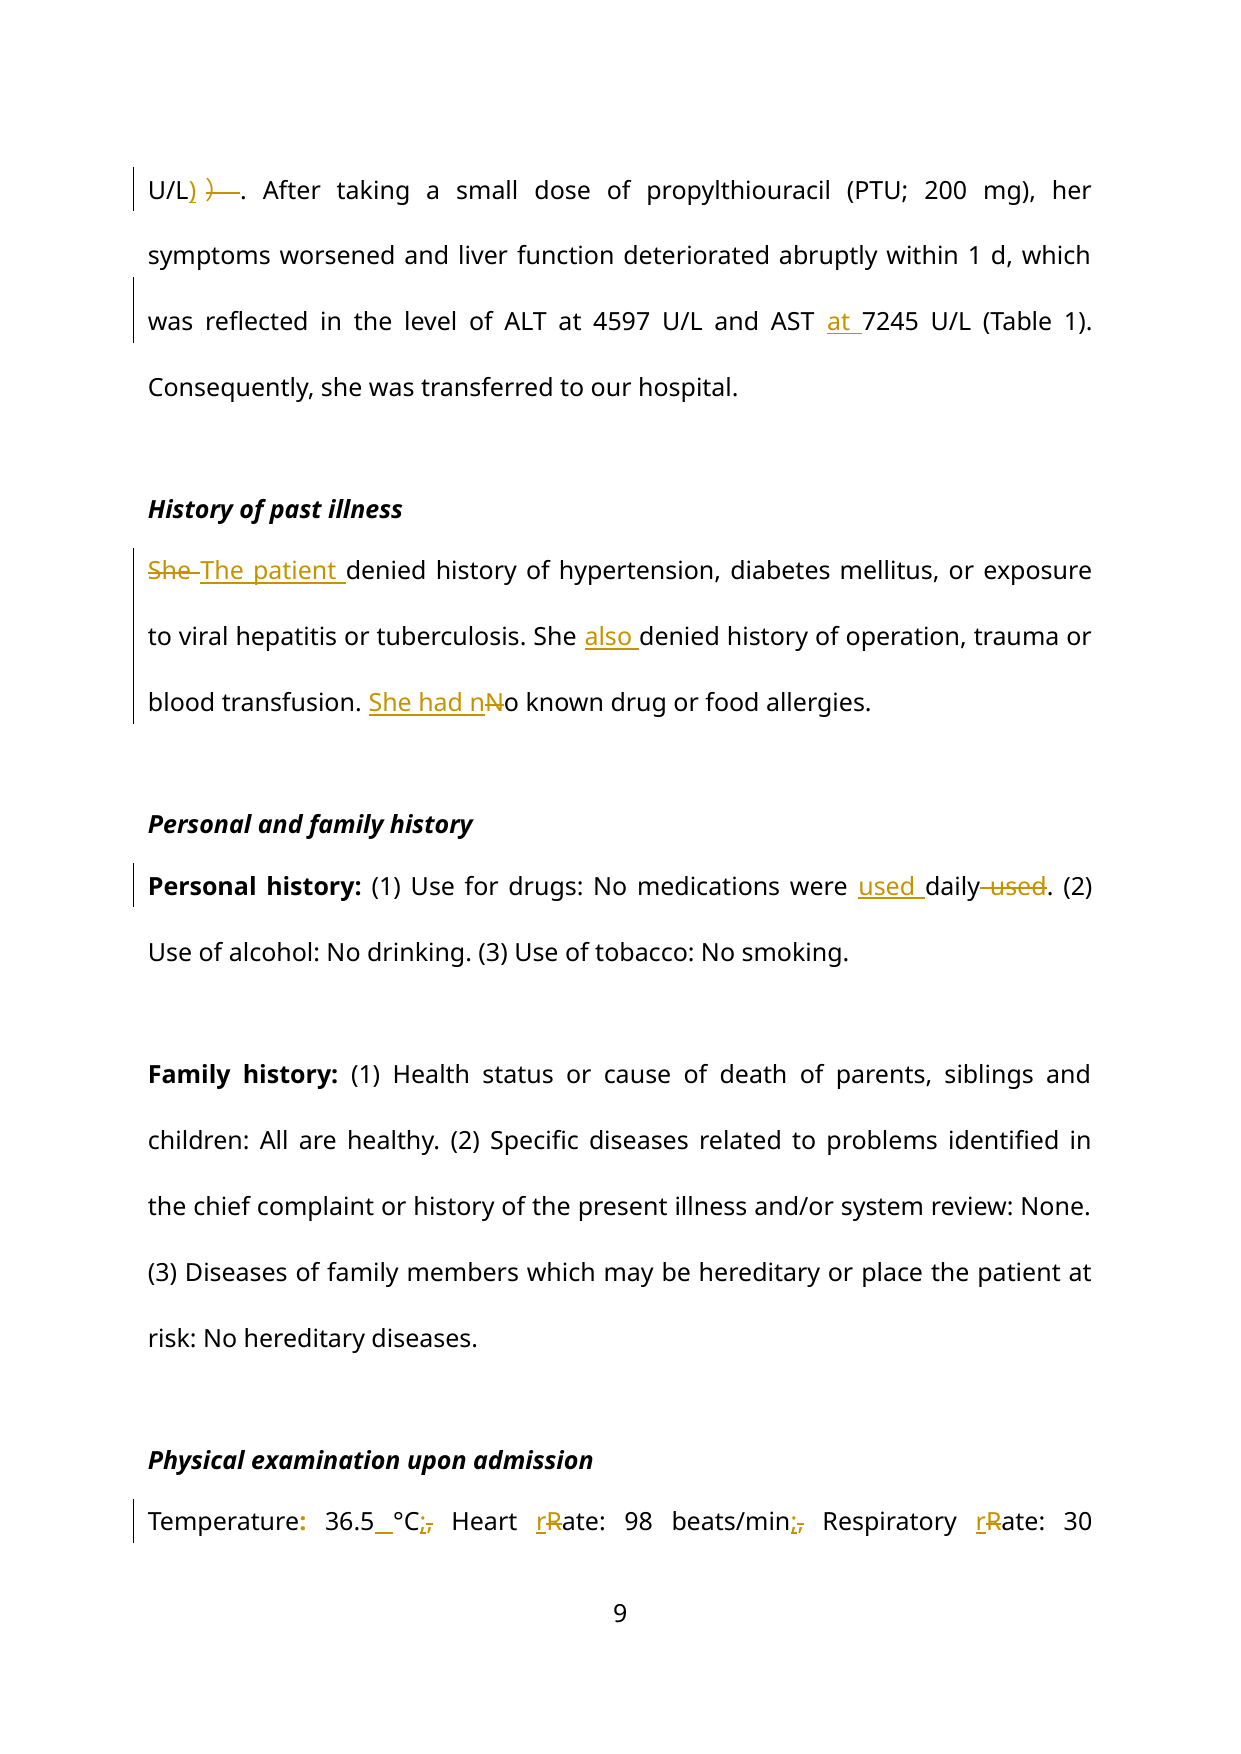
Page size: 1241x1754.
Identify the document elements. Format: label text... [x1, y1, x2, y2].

text Personal history: (1) Use for drugs: No medications were daily. (2) Use of alcohol: No drinking. (3) Use of tobacco: No smoking. [148, 863, 1092, 973]
text Personal and family history [148, 802, 1092, 846]
text Physical examination upon admission [148, 1437, 1092, 1482]
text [148, 167, 1092, 409]
text Family history: (1) Health status or cause of death of parents, siblings and children: All are healthy. (2) Specific diseases related to problems identified in the chief complaint or history of the present illness and/or system review: None. (3) Diseases of family members which may be hereditary or place the patient at risk: No hereditary diseases. [148, 1051, 1092, 1359]
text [148, 1498, 1092, 1543]
text History of past illness [148, 487, 1092, 531]
text denied history of hypertension, diabetes mellitus, or exposure to viral hepatitis or tuberculosis. She denied history of operation, trauma or blood transfusion. o known drug or food allergies. [148, 548, 1092, 724]
